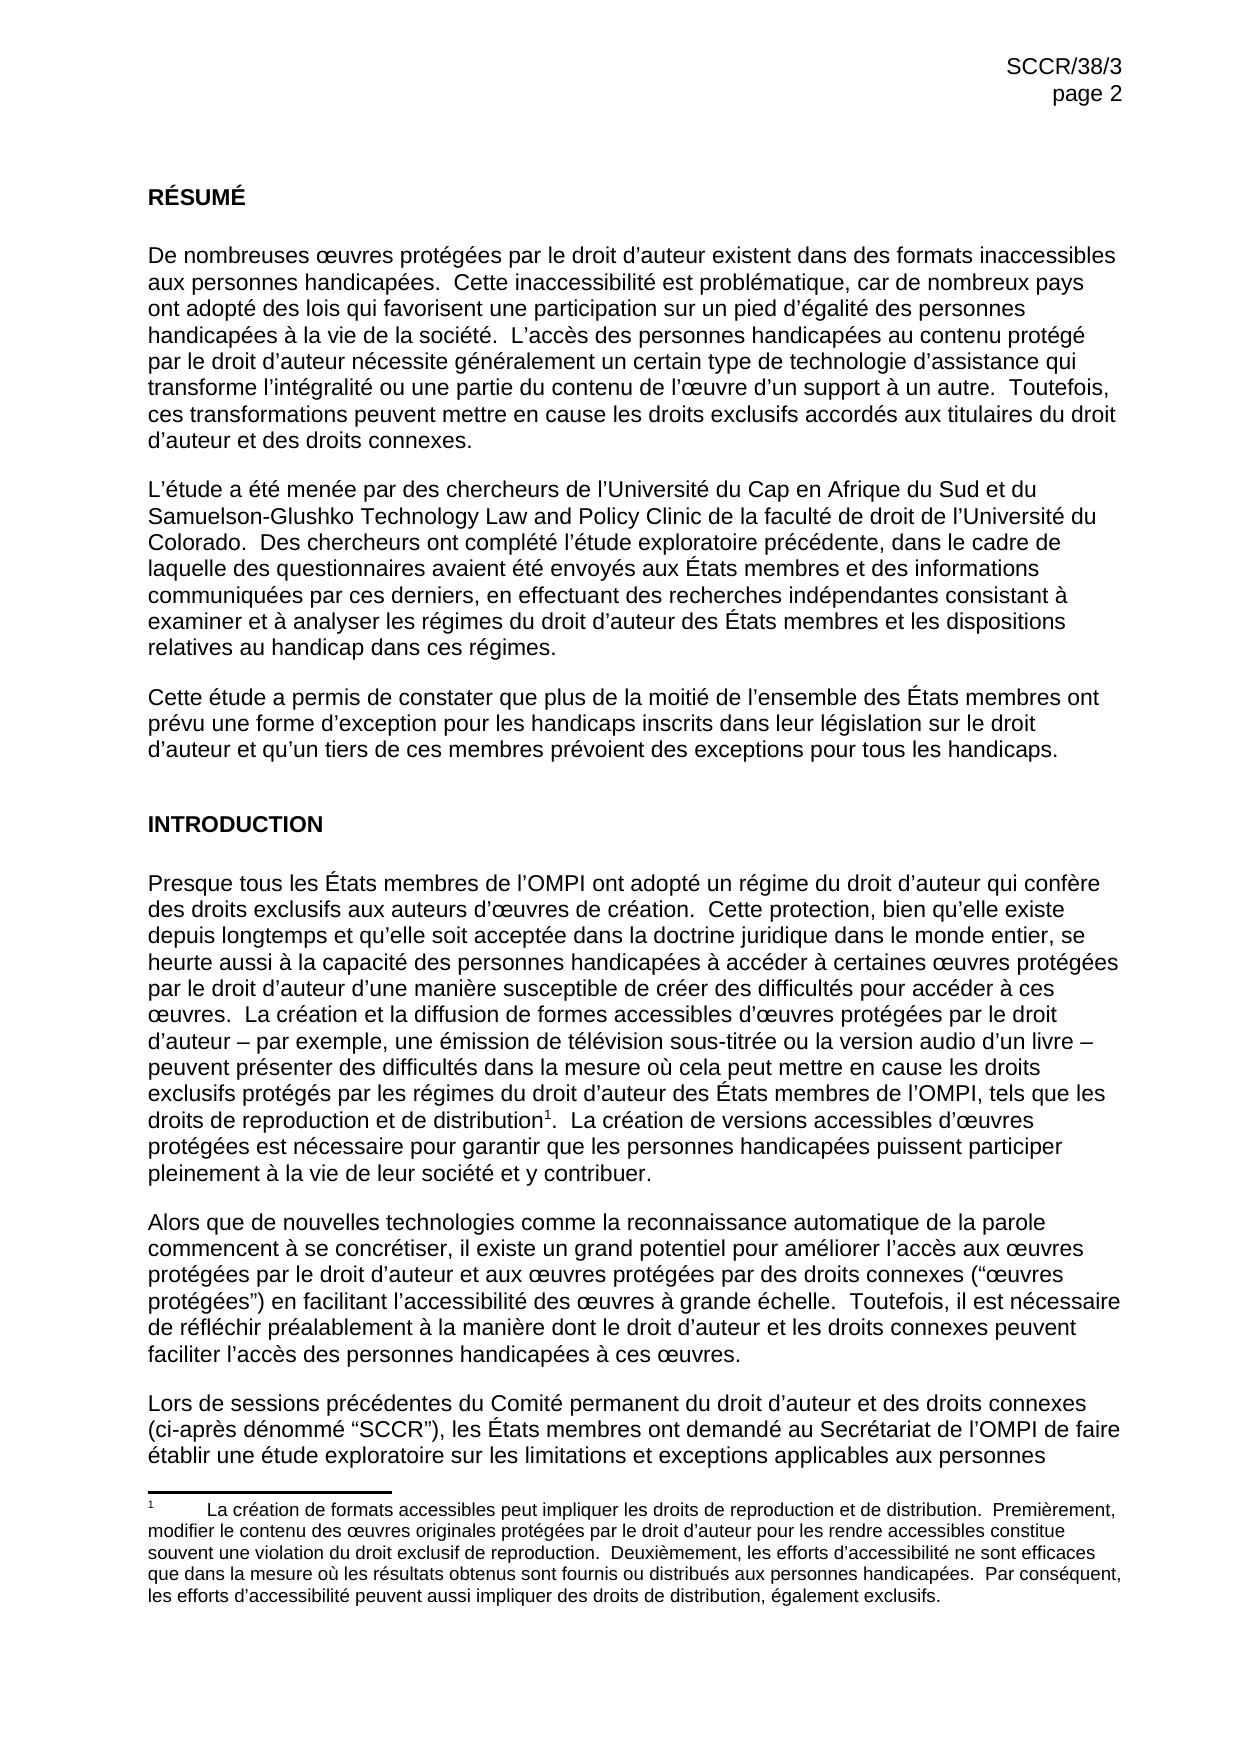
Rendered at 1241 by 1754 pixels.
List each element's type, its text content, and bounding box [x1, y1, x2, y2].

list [148, 1390, 1122, 1469]
list Presque tous les États membres de l’OMPI ont adopté un régime du droit d’auteur qui confère des droits exclusifs aux auteurs d’œuvres de création. Cette protection, bien qu’elle existe depuis longtemps et qu’elle soit acceptée dans la doctrine juridique dans le monde entier, se heurte aussi à la capacité des personnes handicapées à accéder à certaines œuvres protégées par le droit d’auteur d’une manière susceptible de créer des difficultés pour accéder à ces œuvres. La création et la diffusion de formes accessibles d’œuvres protégées par le droit d’auteur – par exemple, une émission de télévision sous-titrée ou la version audio d’un livre – peuvent présenter des difficultés dans la mesure où cela peut mettre en cause les droits exclusifs protégés par les régimes du droit d’auteur des États membres de l’OMPI, tels que les droits de reproduction et de distribution. La création de versions accessibles d’œuvres protégées est nécessaire pour garantir que les personnes handicapées puissent participer pleinement à la vie de leur société et y contribuer. [148, 869, 1122, 1186]
subtitle Introduction [148, 811, 1122, 837]
list Cette étude a permis de constater que plus de la moitié de l’ensemble des États membres ont prévu une forme d’exception pour les handicaps inscrits dans leur législation sur le droit d’auteur et qu’un tiers de ces membres prévoient des exceptions pour tous les handicaps. [148, 684, 1122, 763]
list L’étude a été menée par des chercheurs de l’Université du Cap en Afrique du Sud et du Samuelson-Glushko Technology Law and Policy Clinic de la faculté de droit de l’Université du Colorado. Des chercheurs ont complété l’étude exploratoire précédente, dans le cadre de laquelle des questionnaires avaient été envoyés aux États membres et des informations communiquées par ces derniers, en effectuant des recherches indépendantes consistant à examiner et à analyser les régimes du droit d’auteur des États membres et les dispositions relatives au handicap dans ces régimes. [148, 476, 1122, 661]
list De nombreuses œuvres protégées par le droit d’auteur existent dans des formats inaccessibles aux personnes handicapées. Cette inaccessibilité est problématique, car de nombreux pays ont adopté des lois qui favorisent une participation sur un pied d’égalité des personnes handicapées à la vie de la société. L’accès des personnes handicapées au contenu protégé par le droit d’auteur nécessite généralement un certain type de technologie d’assistance qui transforme l’intégralité ou une partie du contenu de l’œuvre d’un support à un autre. Toutefois, ces transformations peuvent mettre en cause les droits exclusifs accordés aux titulaires du droit d’auteur et des droits connexes. [148, 242, 1122, 453]
list Alors que de nouvelles technologies comme la reconnaissance automatique de la parole commencent à se concrétiser, il existe un grand potentiel pour améliorer l’accès aux œuvres protégées par le droit d’auteur et aux œuvres protégées par des droits connexes (“œuvres protégées”) en facilitant l’accessibilité des œuvres à grande échelle. Toutefois, il est nécessaire de réfléchir préalablement à la manière dont le droit d’auteur et les droits connexes peuvent faciliter l’accès des personnes handicapées à ces œuvres. [148, 1209, 1122, 1367]
subtitle Résumé [148, 183, 1122, 210]
